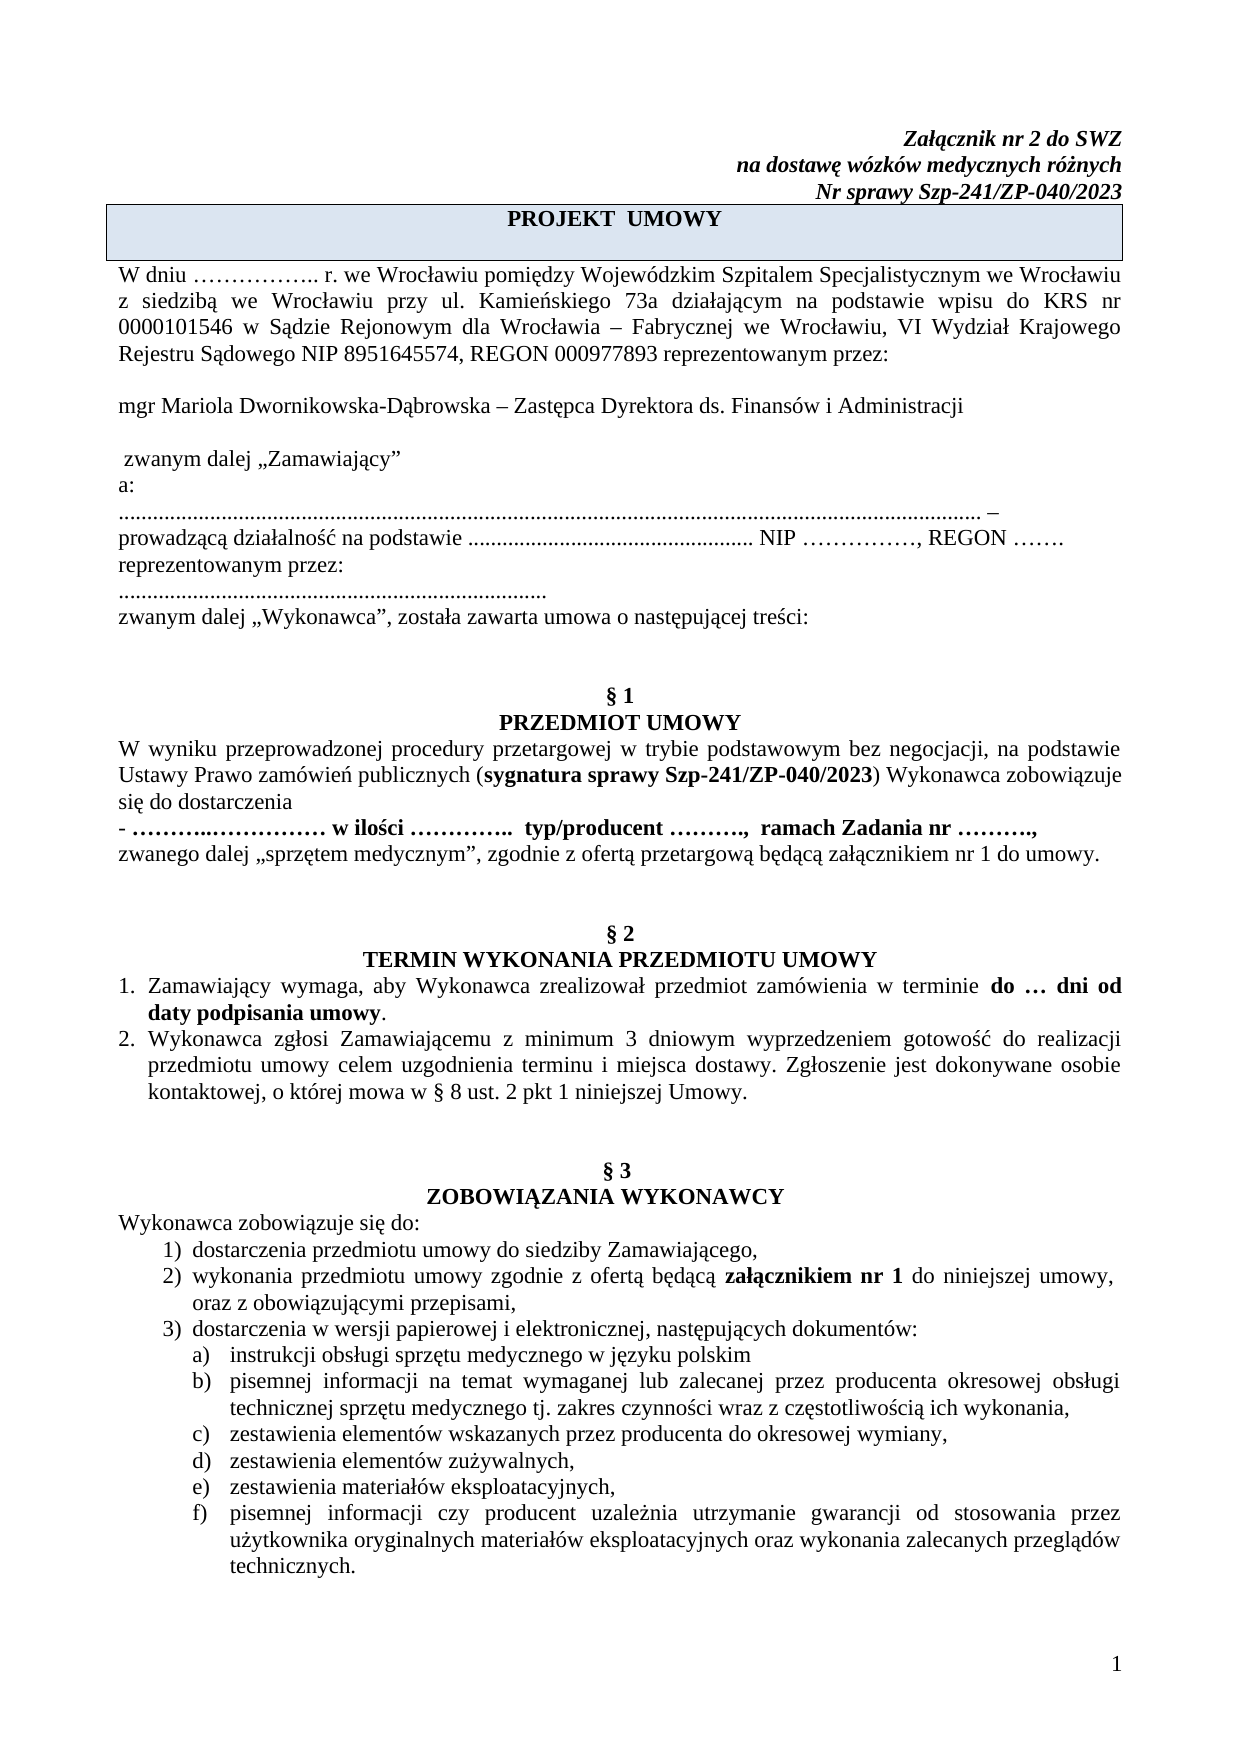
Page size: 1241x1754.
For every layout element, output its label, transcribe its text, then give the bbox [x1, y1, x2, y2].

list Zamawiający wymaga, aby Wykonawca zrealizował przedmiot zamówienia w terminie do … dni od daty podpisania umowy. [118, 972, 1122, 1025]
text 2 [118, 919, 1122, 946]
text Nr sprawy Szp-241/ZP-040/2023 [118, 178, 1122, 204]
text TERMIN WYKONANIA PRZEDMIOTU UMOWY [118, 946, 1122, 972]
text ....................................................................................................................................................... – [118, 498, 1122, 524]
list zestawienia materiałów eksploatacyjnych, [192, 1473, 1122, 1499]
text zwanym dalej „Wykonawca”, została zawarta umowa o następującej treści: [118, 603, 1122, 630]
text zwanego dalej „sprzętem medycznym”, zgodnie z ofertą przetargową będącą załącznikiem nr 1 do umowy. [118, 841, 1122, 867]
list pisemnej informacji na temat wymaganej lub zalecanej przez producenta okresowej obsługi technicznej sprzętu medycznego tj. zakres czynności wraz z częstotliwością ich wykonania, [192, 1368, 1122, 1420]
list Wykonawca zgłosi Zamawiającemu z minimum 3 dniowym wyprzedzeniem gotowość do realizacji przedmiotu umowy celem uzgodnienia terminu i miejsca dostawy. Zgłoszenie jest dokonywane osobie kontaktowej, o której mowa w 8 ust. 2 pkt 1 niniejszej Umowy. [118, 1025, 1122, 1104]
list instrukcji obsługi sprzętu medycznego w języku polskim [192, 1341, 1122, 1368]
text § 1 [118, 682, 1122, 709]
list wykonania przedmiotu umowy zgodnie z ofertą będącą załącznikiem nr 1 do niniejszej umowy, oraz z obowiązującymi przepisami, [162, 1262, 1122, 1315]
text PRZEDMIOT UMOWY [118, 709, 1122, 735]
text - ………..…………… w ilości ………….. typ/producent ………., ramach Zadania nr ………., [118, 814, 1122, 841]
list dostarczenia w wersji papierowej i elektronicznej, następujących dokumentów: [162, 1315, 1122, 1341]
table_header PROJEKT UMOWY [107, 205, 1122, 260]
text ZOBOWIĄZANIA WYKONAWCY [88, 1183, 1122, 1209]
text Wykonawca zobowiązuje się do: [118, 1209, 1122, 1236]
text zwanym dalej „Zamawiający” [118, 445, 1122, 472]
list zestawienia elementów wskazanych przez producenta do okresowej wymiany, [192, 1420, 1122, 1447]
text na dostawę wózków medycznych różnych [118, 151, 1122, 178]
list pisemnej informacji czy producent uzależnia utrzymanie gwarancji od stosowania przez użytkownika oryginalnych materiałów eksploatacyjnych oraz wykonania zalecanych przeglądów technicznych. [192, 1499, 1122, 1578]
text 3 [118, 1157, 1115, 1183]
text ........................................................................... [81, 577, 1122, 603]
text W wyniku przeprowadzonej procedury przetargowej w trybie podstawowym bez negocjacji, na podstawie Ustawy Prawo zamówień publicznych (sygnatura sprawy Szp-241/ZP-040/2023) Wykonawca zobowiązuje się do dostarczenia [118, 735, 1122, 814]
text W dniu …………….. r. we Wrocławiu pomiędzy Wojewódzkim Szpitalem Specjalistycznym we Wrocławiu z siedzibą we Wrocławiu przy ul. Kamieńskiego 73a działającym na podstawie wpisu do KRS nr 0000101546 w Sądzie Rejonowym dla Wrocławia – Fabrycznej we Wrocławiu, VI Wydział Krajowego Rejestru Sądowego NIP 8951645574, REGON 000977893 reprezentowanym przez: [118, 261, 1122, 366]
text a: [118, 472, 1122, 498]
list dostarczenia przedmiotu umowy do siedziby Zamawiającego, [162, 1236, 1122, 1262]
text mgr Mariola Dwornikowska-Dąbrowska – Zastępca Dyrektora ds. Finansów i Administracji [118, 392, 1122, 419]
list zestawienia elementów zużywalnych, [192, 1447, 1122, 1473]
text reprezentowanym przez: [118, 551, 1122, 577]
text prowadzącą działalność na podstawie .................................................. NIP ……………, REGON ……. [118, 524, 1122, 551]
text Załącznik nr 2 do SWZ [118, 125, 1122, 151]
